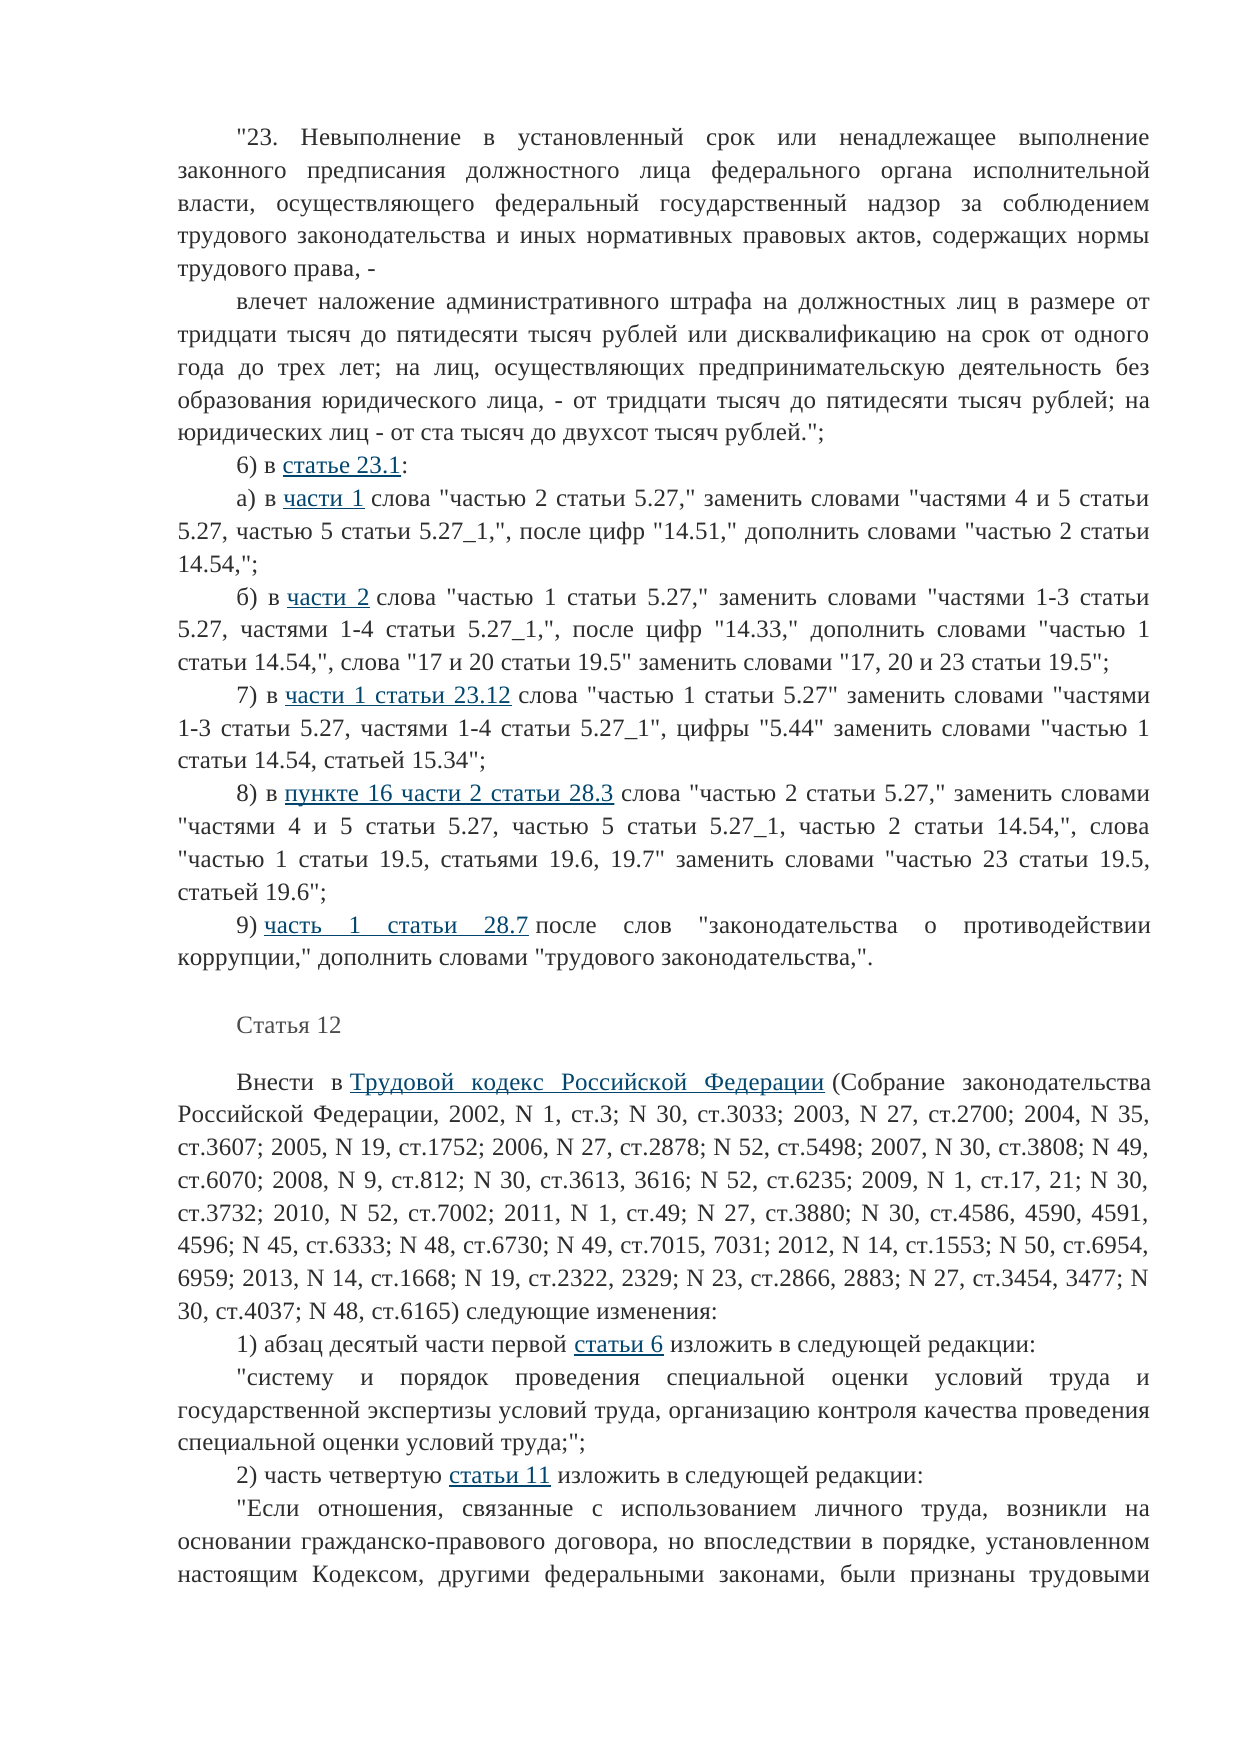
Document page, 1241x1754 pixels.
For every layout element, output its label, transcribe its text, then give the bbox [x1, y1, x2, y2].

text 2) часть четвертую статьи 11 изложить в следующей редакции: [177, 1456, 1152, 1489]
text б) в части 2 слова "частью 1 статьи 5.27," заменить словами "частями 1-3 статьи 5.27, частями 1-4 статьи 5.27_1,", после цифр "14.33," дополнить словами "частью 1 статьи 14.54,", слова "17 и 20 статьи 19.5" заменить словами "17, 20 и 23 статьи 19.5"; [177, 577, 1152, 676]
text "23. Невыполнение в установленный срок или ненадлежащее выполнение законного предписания должностного лица федерального органа исполнительной власти, осуществляющего федеральный государственный надзор за соблюдением трудового законодательства и иных нормативных правовых актов, содержащих нормы трудового права, - [177, 118, 1152, 282]
text влечет наложение административного штрафа на должностных лиц в размере от тридцати тысяч до пятидесяти тысяч рублей или дисквалификацию на срок от одного года до трех лет; на лиц, осуществляющих предпринимательскую деятельность без образования юридического лица, - от тридцати тысяч до пятидесяти тысяч рублей; на юридических лиц - от ста тысяч до двухсот тысяч рублей."; [177, 282, 1152, 446]
text Внести в Трудовой кодекс Российской Федерации (Собрание законодательства Российской Федерации, 2002, N 1, ст.3; N 30, ст.3033; 2003, N 27, ст.2700; 2004, N 35, ст.3607; 2005, N 19, ст.1752; 2006, N 27, ст.2878; N 52, ст.5498; 2007, N 30, ст.3808; N 49, ст.6070; 2008, N 9, ст.812; N 30, ст.3613, 3616; N 52, ст.6235; 2009, N 1, ст.17, 21; N 30, ст.3732; 2010, N 52, ст.7002; 2011, N 1, ст.49; N 27, ст.3880; N 30, ст.4586, 4590, 4591, 4596; N 45, ст.6333; N 48, ст.6730; N 49, ст.7015, 7031; 2012, N 14, ст.1553; N 50, ст.6954, 6959; 2013, N 14, ст.1668; N 19, ст.2322, 2329; N 23, ст.2866, 2883; N 27, ст.3454, 3477; N 30, ст.4037; N 48, ст.6165) следующие изменения: [177, 1062, 1152, 1325]
text 1) абзац десятый части первой статьи 6 изложить в следующей редакции: [177, 1325, 1152, 1358]
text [177, 1489, 1152, 1587]
text 6) в статье 23.1: [177, 446, 1152, 479]
text 9) часть 1 статьи 28.7 после слов "законодательства о противодействии коррупции," дополнить словами "трудового законодательства,". [177, 906, 1152, 971]
text Статья 12 [177, 1010, 1152, 1039]
text 8) в пункте 16 части 2 статьи 28.3 слова "частью 2 статьи 5.27," заменить словами "частями 4 и 5 статьи 5.27, частью 5 статьи 5.27_1, частью 2 статьи 14.54,", слова "частью 1 статьи 19.5, статьями 19.6, 19.7" заменить словами "частью 23 статьи 19.5, статьей 19.6"; [177, 774, 1152, 906]
text а) в части 1 слова "частью 2 статьи 5.27," заменить словами "частями 4 и 5 статьи 5.27, частью 5 статьи 5.27_1,", после цифр "14.51," дополнить словами "частью 2 статьи 14.54,"; [177, 479, 1152, 577]
text 7) в части 1 статьи 23.12 слова "частью 1 статьи 5.27" заменить словами "частями 1-3 статьи 5.27, частями 1-4 статьи 5.27_1", цифры "5.44" заменить словами "частью 1 статьи 14.54, статьей 15.34"; [177, 676, 1152, 774]
text "систему и порядок проведения специальной оценки условий труда и государственной экспертизы условий труда, организацию контроля качества проведения специальной оценки условий труда;"; [177, 1358, 1152, 1456]
